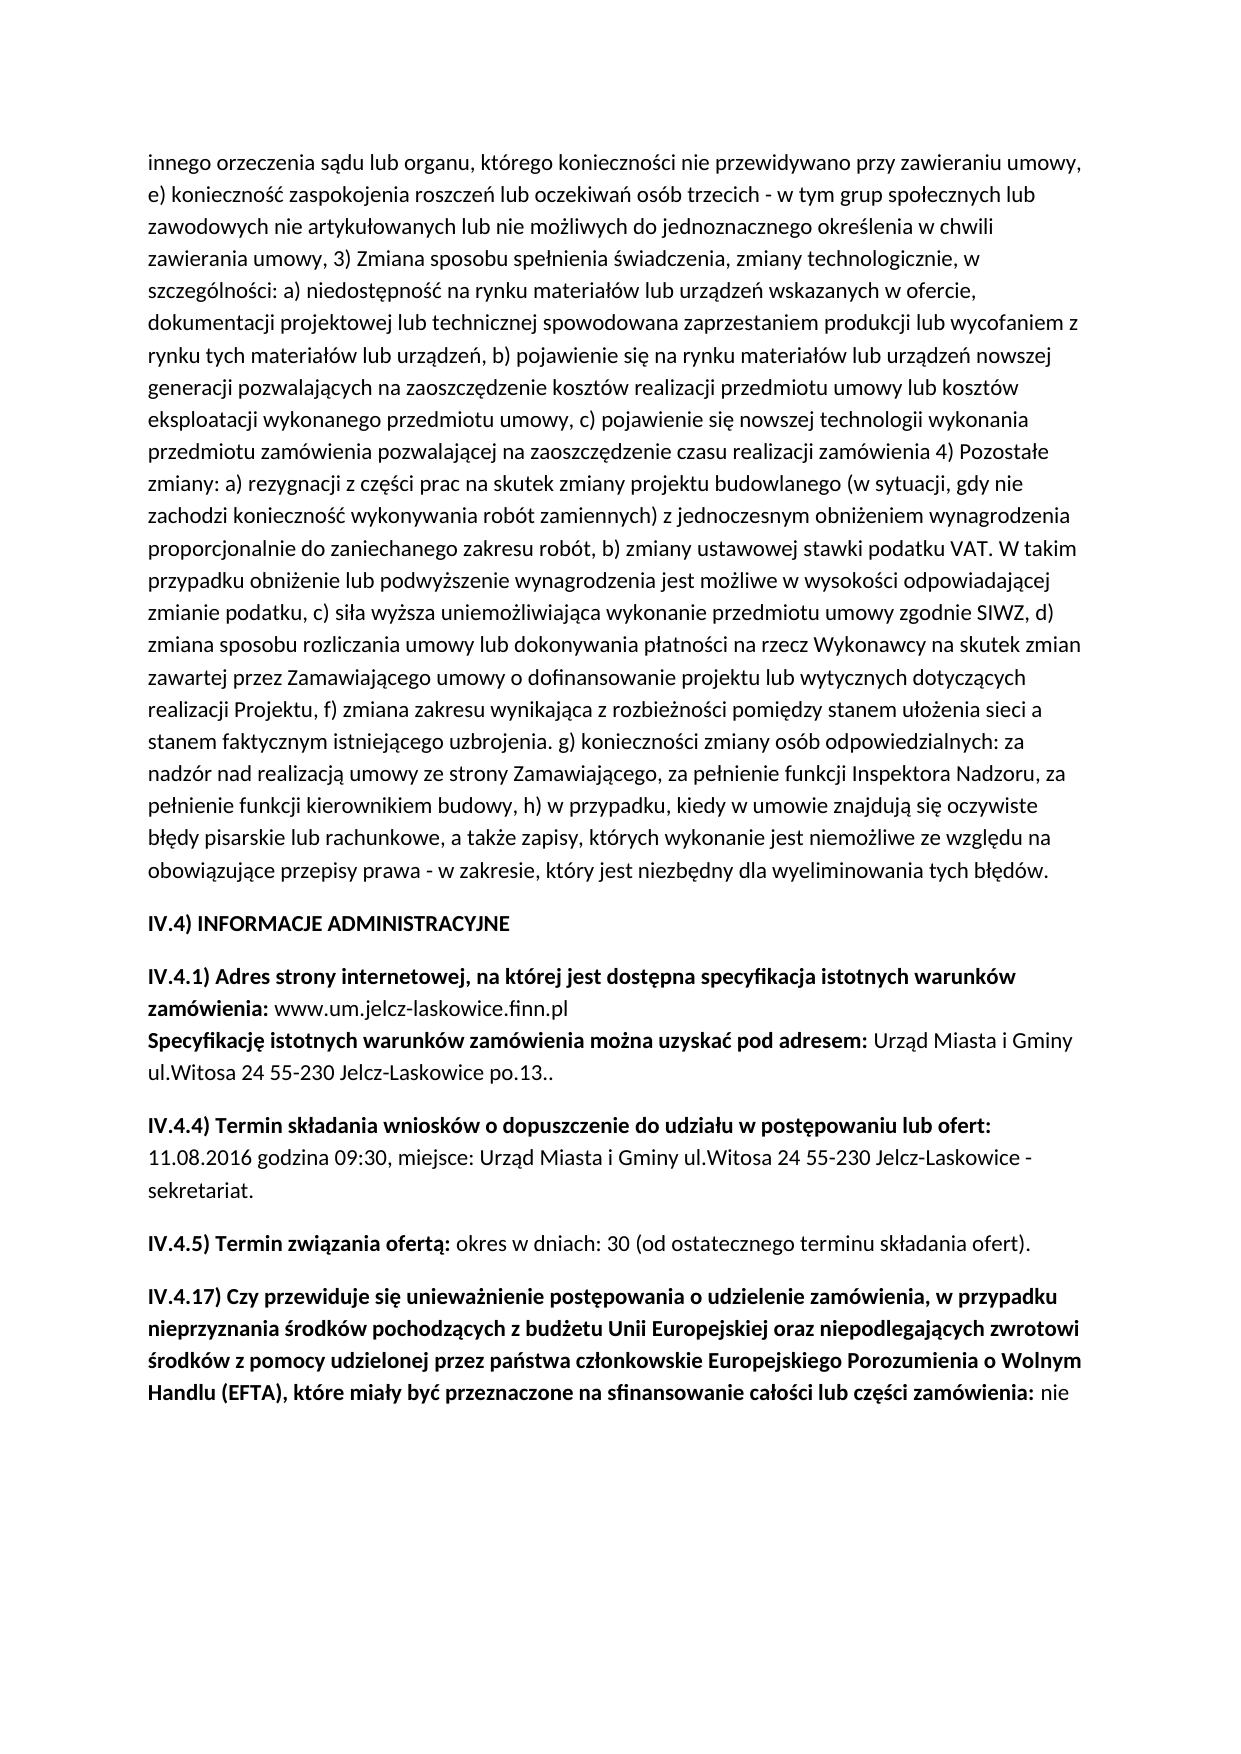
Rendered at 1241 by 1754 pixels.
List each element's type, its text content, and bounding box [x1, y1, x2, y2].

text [148, 148, 1093, 884]
text IV.4.17) Czy przewiduje się unieważnienie postępowania o udzielenie zamówienia, w przypadku nieprzyznania środków pochodzących z budżetu Unii Europejskiej oraz niepodlegających zwrotowi środków z pomocy udzielonej przez państwa członkowskie Europejskiego Porozumienia o Wolnym Handlu (EFTA), które miały być przeznaczone na sfinansowanie całości lub części zamówienia: nie [148, 1282, 1093, 1406]
text IV.4.1) Adres strony internetowej, na której jest dostępna specyfikacja istotnych warunków zamówienia: www.um.jelcz-laskowice.finn.pl Specyfikację istotnych warunków zamówienia można uzyskać pod adresem: Urząd Miasta i Gminy ul.Witosa 24 55-230 Jelcz-Laskowice po.13.. [148, 962, 1093, 1086]
text IV.4.4) Termin składania wniosków o dopuszczenie do udziału w postępowaniu lub ofert: 11.08.2016 godzina 09:30, miejsce: Urząd Miasta i Gminy ul.Witosa 24 55-230 Jelcz-Laskowice -sekretariat. [148, 1111, 1093, 1204]
text IV.4) INFORMACJE ADMINISTRACYJNE [148, 909, 1093, 937]
text IV.4.5) Termin związania ofertą: okres w dniach: 30 (od ostatecznego terminu składania ofert). [148, 1229, 1093, 1257]
